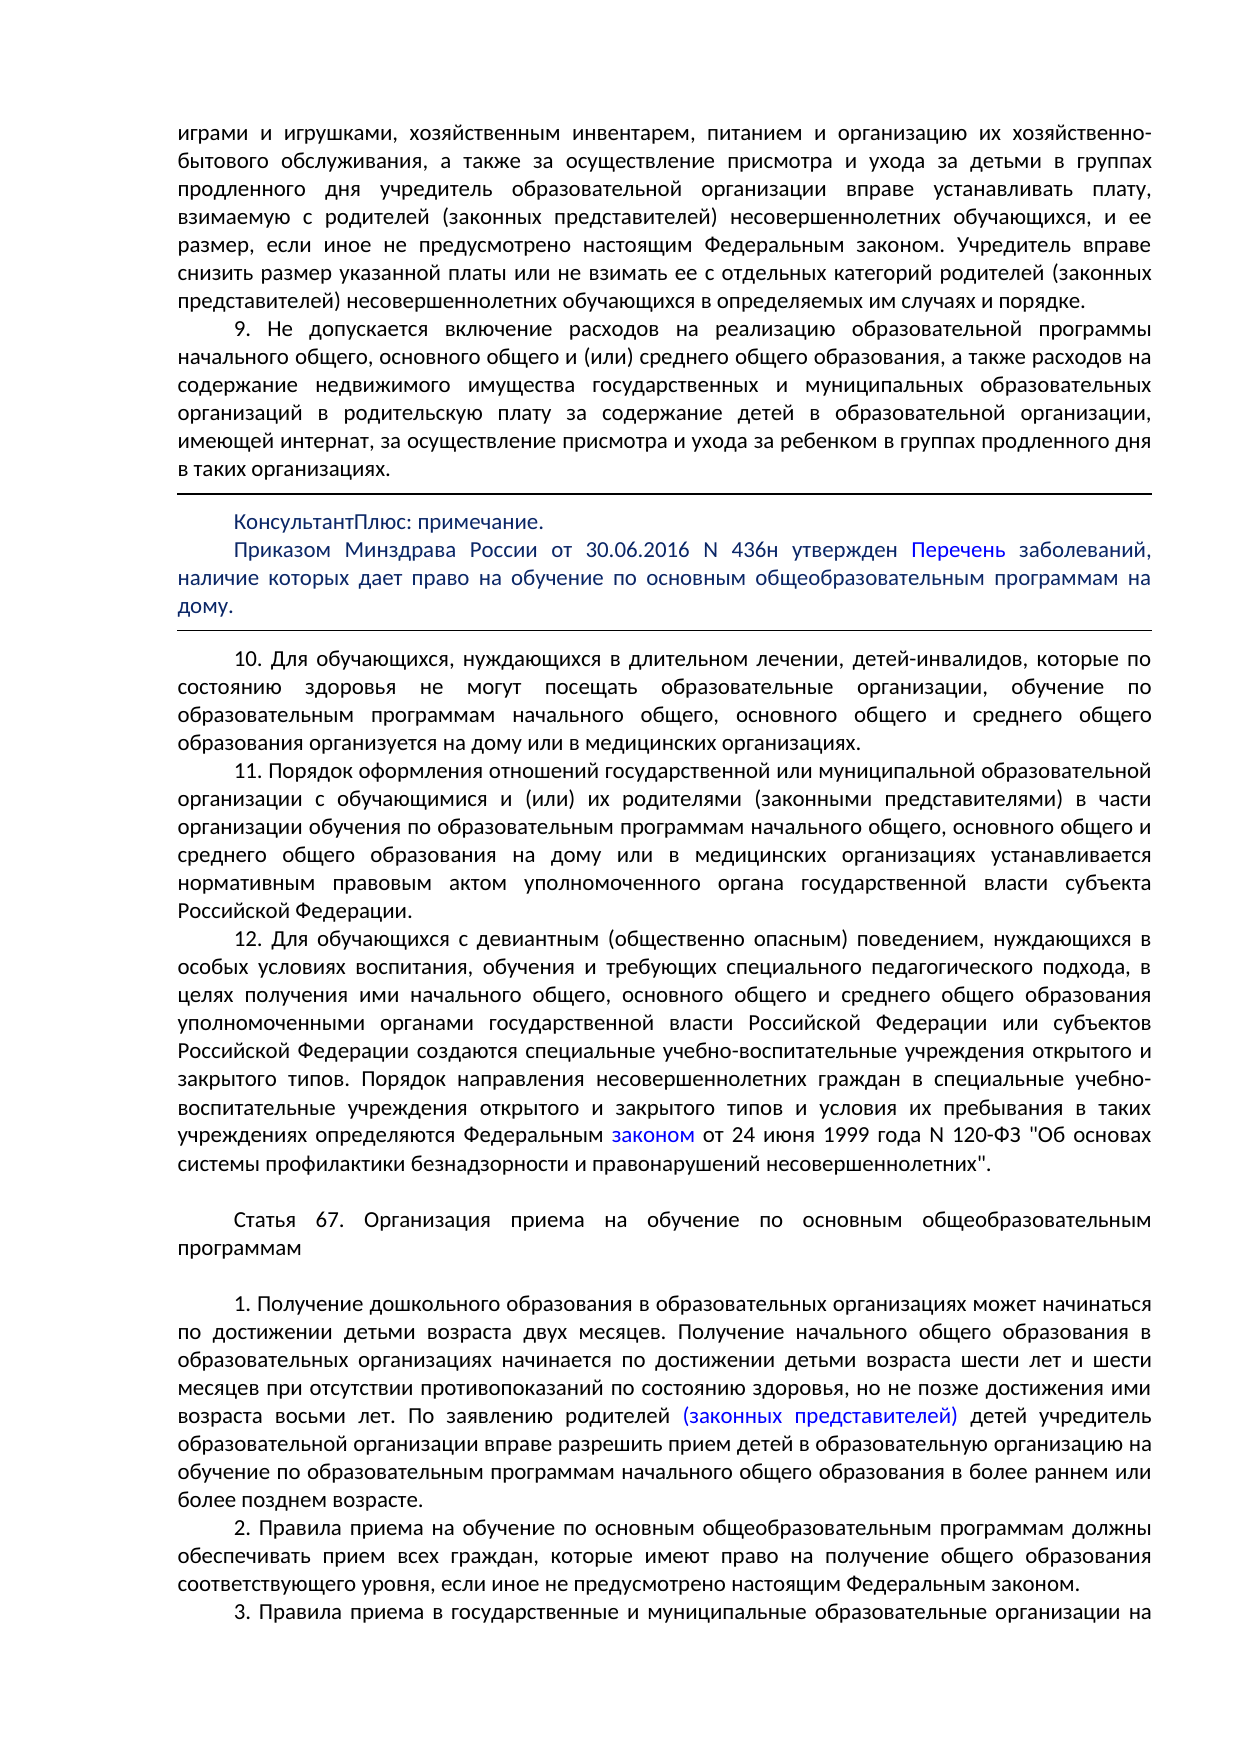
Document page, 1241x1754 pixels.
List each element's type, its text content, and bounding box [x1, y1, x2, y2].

text КонсультантПлюс: примечание. [177, 507, 1152, 535]
text 2. Правила приема на обучение по основным общеобразовательным программам должны обеспечивать прием всех граждан, которые имеют право на получение общего образования соответствующего уровня, если иное не предусмотрено настоящим Федеральным законом. [177, 1513, 1152, 1597]
text 11. Порядок оформления отношений государственной или муниципальной образовательной организации с обучающимися и (или) их родителями (законными представителями) в части организации обучения по образовательным программам начального общего, основного общего и среднего общего образования на дому или в медицинских организациях устанавливается нормативным правовым актом уполномоченного органа государственной власти субъекта Российской Федерации. [177, 756, 1152, 924]
text 12. Для обучающихся с девиантным (общественно опасным) поведением, нуждающихся в особых условиях воспитания, обучения и требующих специального педагогического подхода, в целях получения ими начального общего, основного общего и среднего общего образования уполномоченными органами государственной власти Российской Федерации или субъектов Российской Федерации создаются специальные учебно-воспитательные учреждения открытого и закрытого типов. Порядок направления несовершеннолетних граждан в специальные учебно-воспитательные учреждения открытого и закрытого типов и условия их пребывания в таких учреждениях определяются Федеральным законом от 24 июня 1999 года N 120-ФЗ "Об основах системы профилактики безнадзорности и правонарушений несовершеннолетних". [177, 924, 1152, 1177]
text 1. Получение дошкольного образования в образовательных организациях может начинаться по достижении детьми возраста двух месяцев. Получение начального общего образования в образовательных организациях начинается по достижении детьми возраста шести лет и шести месяцев при отсутствии противопоказаний по состоянию здоровья, но не позже достижения ими возраста восьми лет. По заявлению родителей (законных представителей) детей учредитель образовательной организации вправе разрешить прием детей в образовательную организацию на обучение по образовательным программам начального общего образования в более раннем или более позднем возрасте. [177, 1289, 1152, 1513]
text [177, 118, 1152, 314]
text 10. Для обучающихся, нуждающихся в длительном лечении, детей-инвалидов, которые по состоянию здоровья не могут посещать образовательные организации, обучение по образовательным программам начального общего, основного общего и среднего общего образования организуется на дому или в медицинских организациях. [177, 644, 1152, 756]
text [177, 1597, 1152, 1625]
text Статья 67. Организация приема на обучение по основным общеобразовательным программам [177, 1205, 1152, 1261]
text Приказом Минздрава России от 30.06.2016 N 436н утвержден Перечень заболеваний, наличие которых дает право на обучение по основным общеобразовательным программам на дому. [177, 535, 1152, 619]
text 9. Не допускается включение расходов на реализацию образовательной программы начального общего, основного общего и (или) среднего общего образования, а также расходов на содержание недвижимого имущества государственных и муниципальных образовательных организаций в родительскую плату за содержание детей в образовательной организации, имеющей интернат, за осуществление присмотра и ухода за ребенком в группах продленного дня в таких организациях. [177, 314, 1152, 482]
